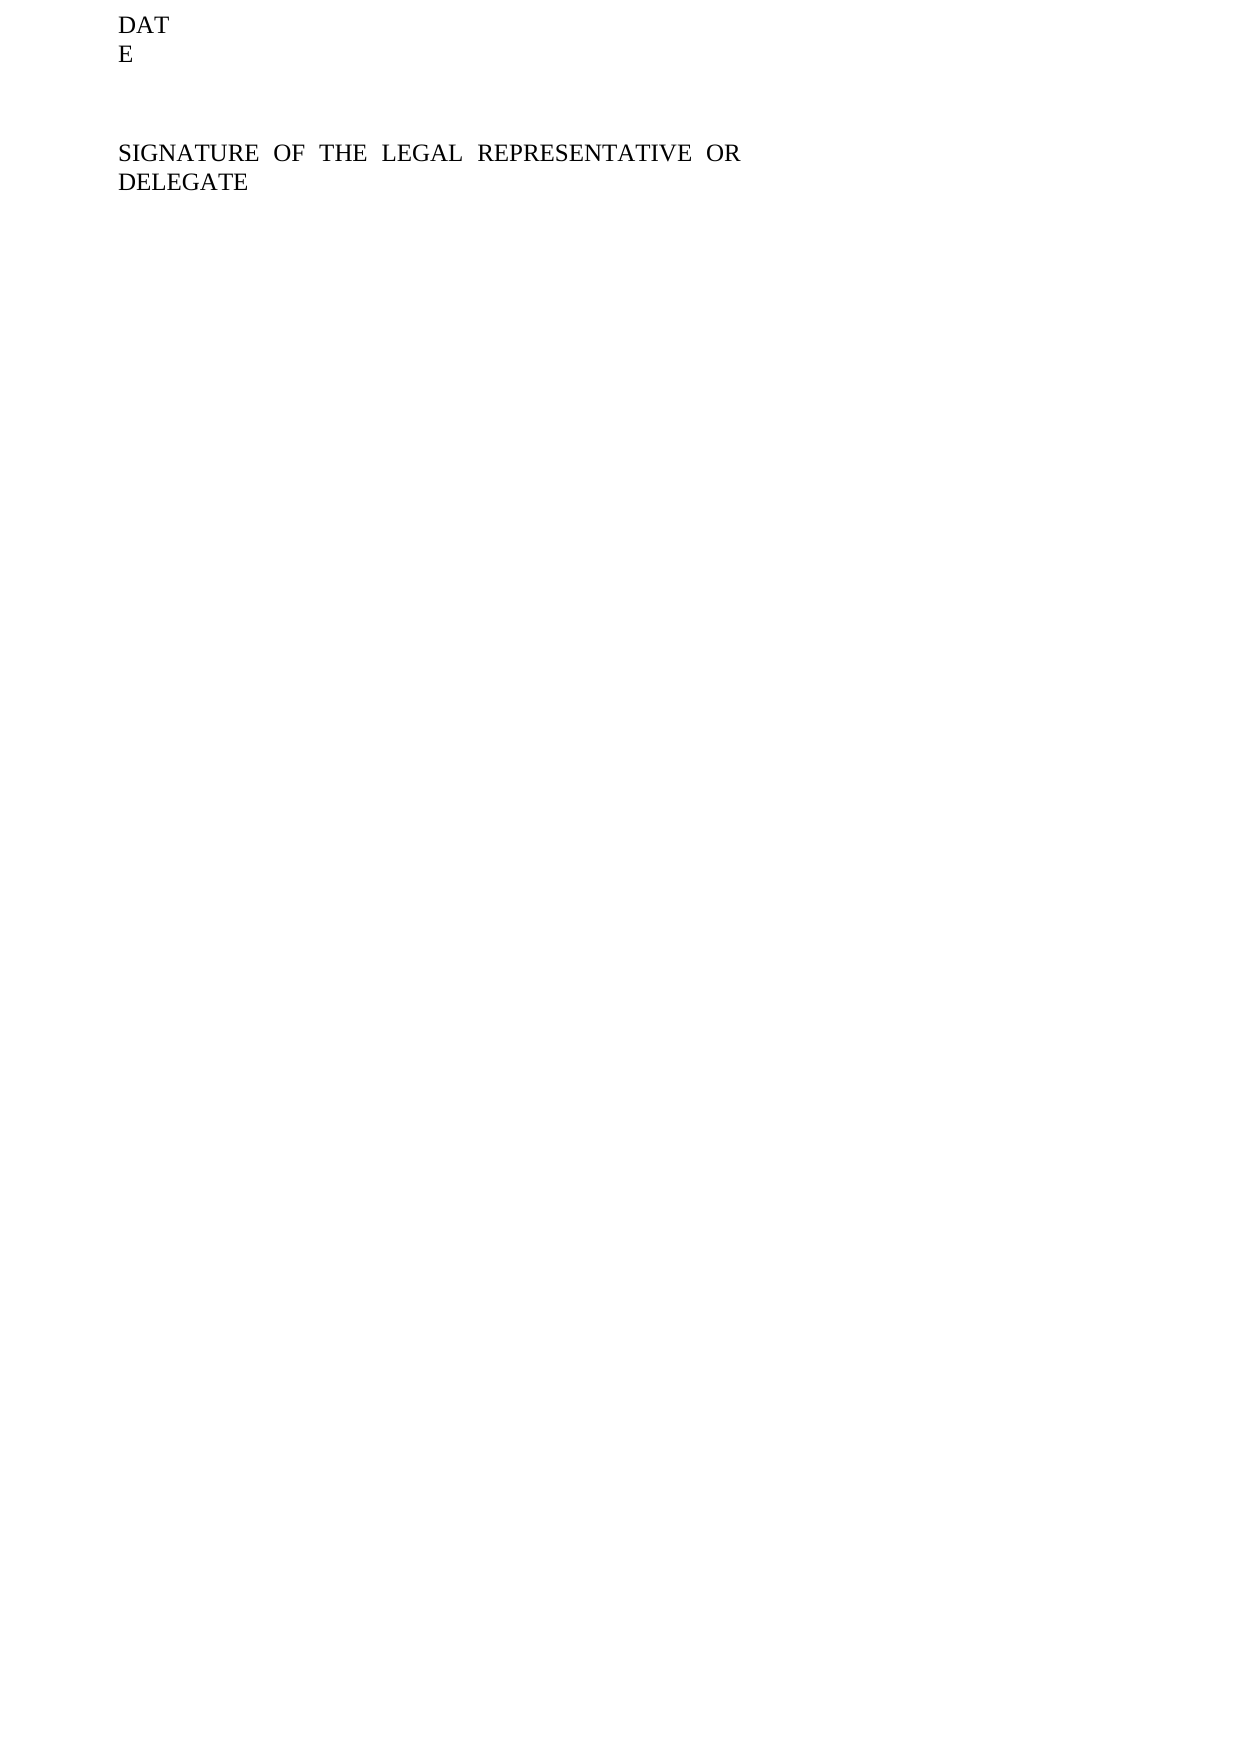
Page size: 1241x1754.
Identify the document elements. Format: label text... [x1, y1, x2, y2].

text DATE [118, 10, 182, 68]
text SIGNATURE OF THE LEGAL REPRESENTATIVE OR DELEGATE [118, 138, 742, 196]
